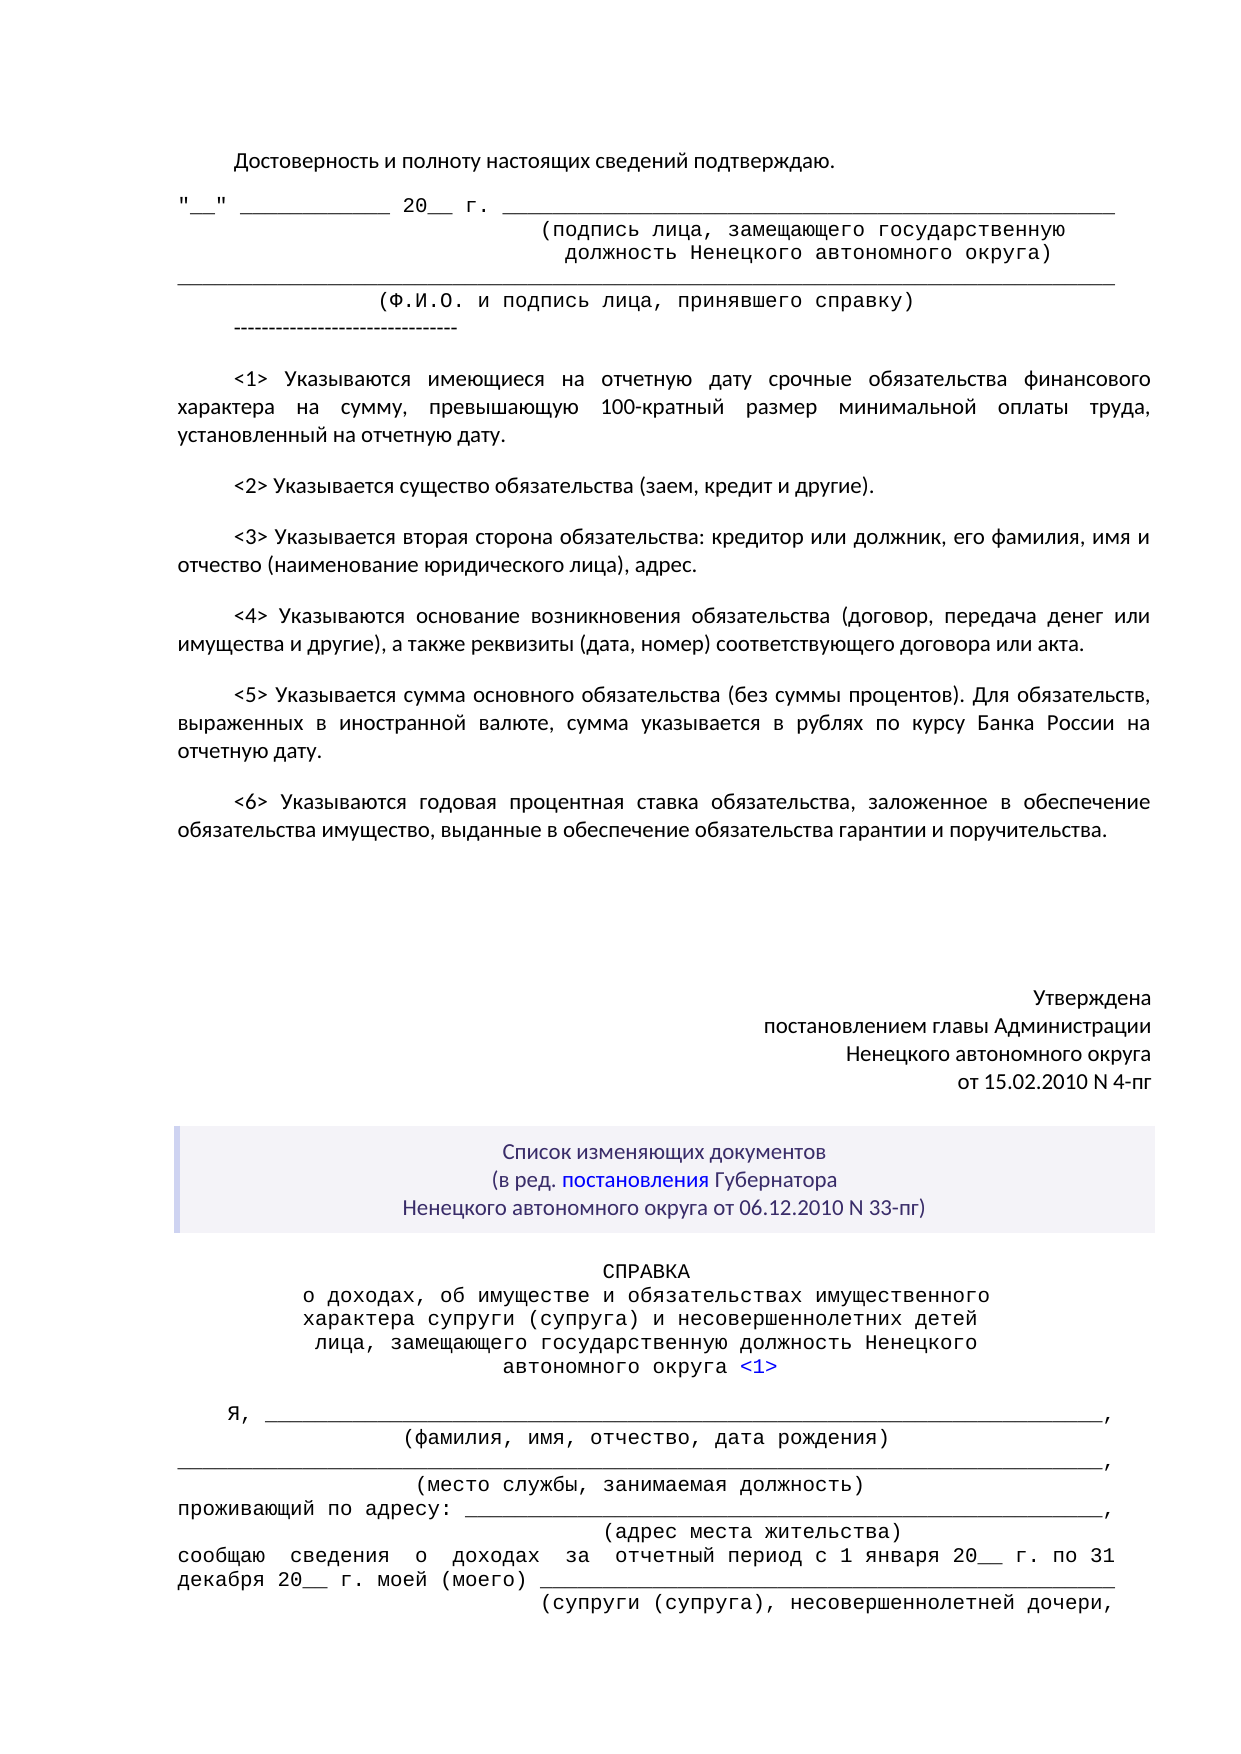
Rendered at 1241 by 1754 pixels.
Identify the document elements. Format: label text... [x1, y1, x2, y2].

text Утверждена [177, 983, 1152, 1011]
text Достоверность и полноту настоящих сведений подтверждаю. [177, 146, 1152, 174]
text -------------------------------- [177, 313, 1152, 341]
text (фамилия, имя, отчество, дата рождения) [177, 1427, 1152, 1450]
text лица, замещающего государственную должность Ненецкого [177, 1332, 1152, 1356]
text (подпись лица, замещающего государственную [177, 219, 1152, 242]
text <4> Указываются основание возникновения обязательства (договор, передача денег или имущества и другие), а также реквизиты (дата, номер) соответствующего договора или акта. [177, 601, 1152, 657]
text постановлением главы Администрации [177, 1011, 1152, 1039]
table_header Список изменяющих документов (в ред. постановления Губернатора Ненецкого автономного округа от 06.12.2010 N 33-пг) [180, 1126, 1149, 1233]
text (адрес места жительства) [177, 1521, 1152, 1545]
text должность Ненецкого автономного округа) [177, 242, 1152, 266]
text проживающий по адресу: ___________________________________________________, [177, 1498, 1152, 1521]
text (супруги (супруга), несовершеннолетней дочери, [177, 1592, 1152, 1616]
text СПРАВКА [177, 1261, 1152, 1285]
text автономного округа <1> [177, 1356, 1152, 1379]
text декабря 20__ г. моей (моего) ______________________________________________ [177, 1568, 1152, 1592]
text <2> Указывается существо обязательства (заем, кредит и другие). [177, 471, 1152, 499]
text (Ф.И.О. и подпись лица, принявшего справку) [177, 289, 1152, 313]
text "__" ____________ 20__ г. _________________________________________________ [177, 195, 1152, 219]
text __________________________________________________________________________, [177, 1450, 1152, 1474]
text <6> Указываются годовая процентная ставка обязательства, заложенное в обеспечение обязательства имущество, выданные в обеспечение обязательства гарантии и поручительства. [177, 787, 1152, 843]
text характера супруги (супруга) и несовершеннолетних детей [177, 1308, 1152, 1332]
text Ненецкого автономного округа [177, 1039, 1152, 1067]
text от 15.02.2010 N 4-пг [177, 1067, 1152, 1095]
text <3> Указывается вторая сторона обязательства: кредитор или должник, его фамилия, имя и отчество (наименование юридического лица), адрес. [177, 522, 1152, 578]
text Я, ___________________________________________________________________, [177, 1403, 1152, 1427]
text о доходах, об имуществе и обязательствах имущественного [177, 1285, 1152, 1308]
text <5> Указывается сумма основного обязательства (без суммы процентов). Для обязательств, выраженных в иностранной валюте, сумма указывается в рублях по курсу Банка России на отчетную дату. [177, 680, 1152, 764]
text ___________________________________________________________________________ [177, 266, 1152, 289]
text сообщаю сведения о доходах за отчетный период с 1 января 20__ г. по 31 [177, 1545, 1152, 1568]
text <1> Указываются имеющиеся на отчетную дату срочные обязательства финансового характера на сумму, превышающую 100-кратный размер минимальной оплаты труда, установленный на отчетную дату. [177, 364, 1152, 448]
text (место службы, занимаемая должность) [177, 1474, 1152, 1498]
